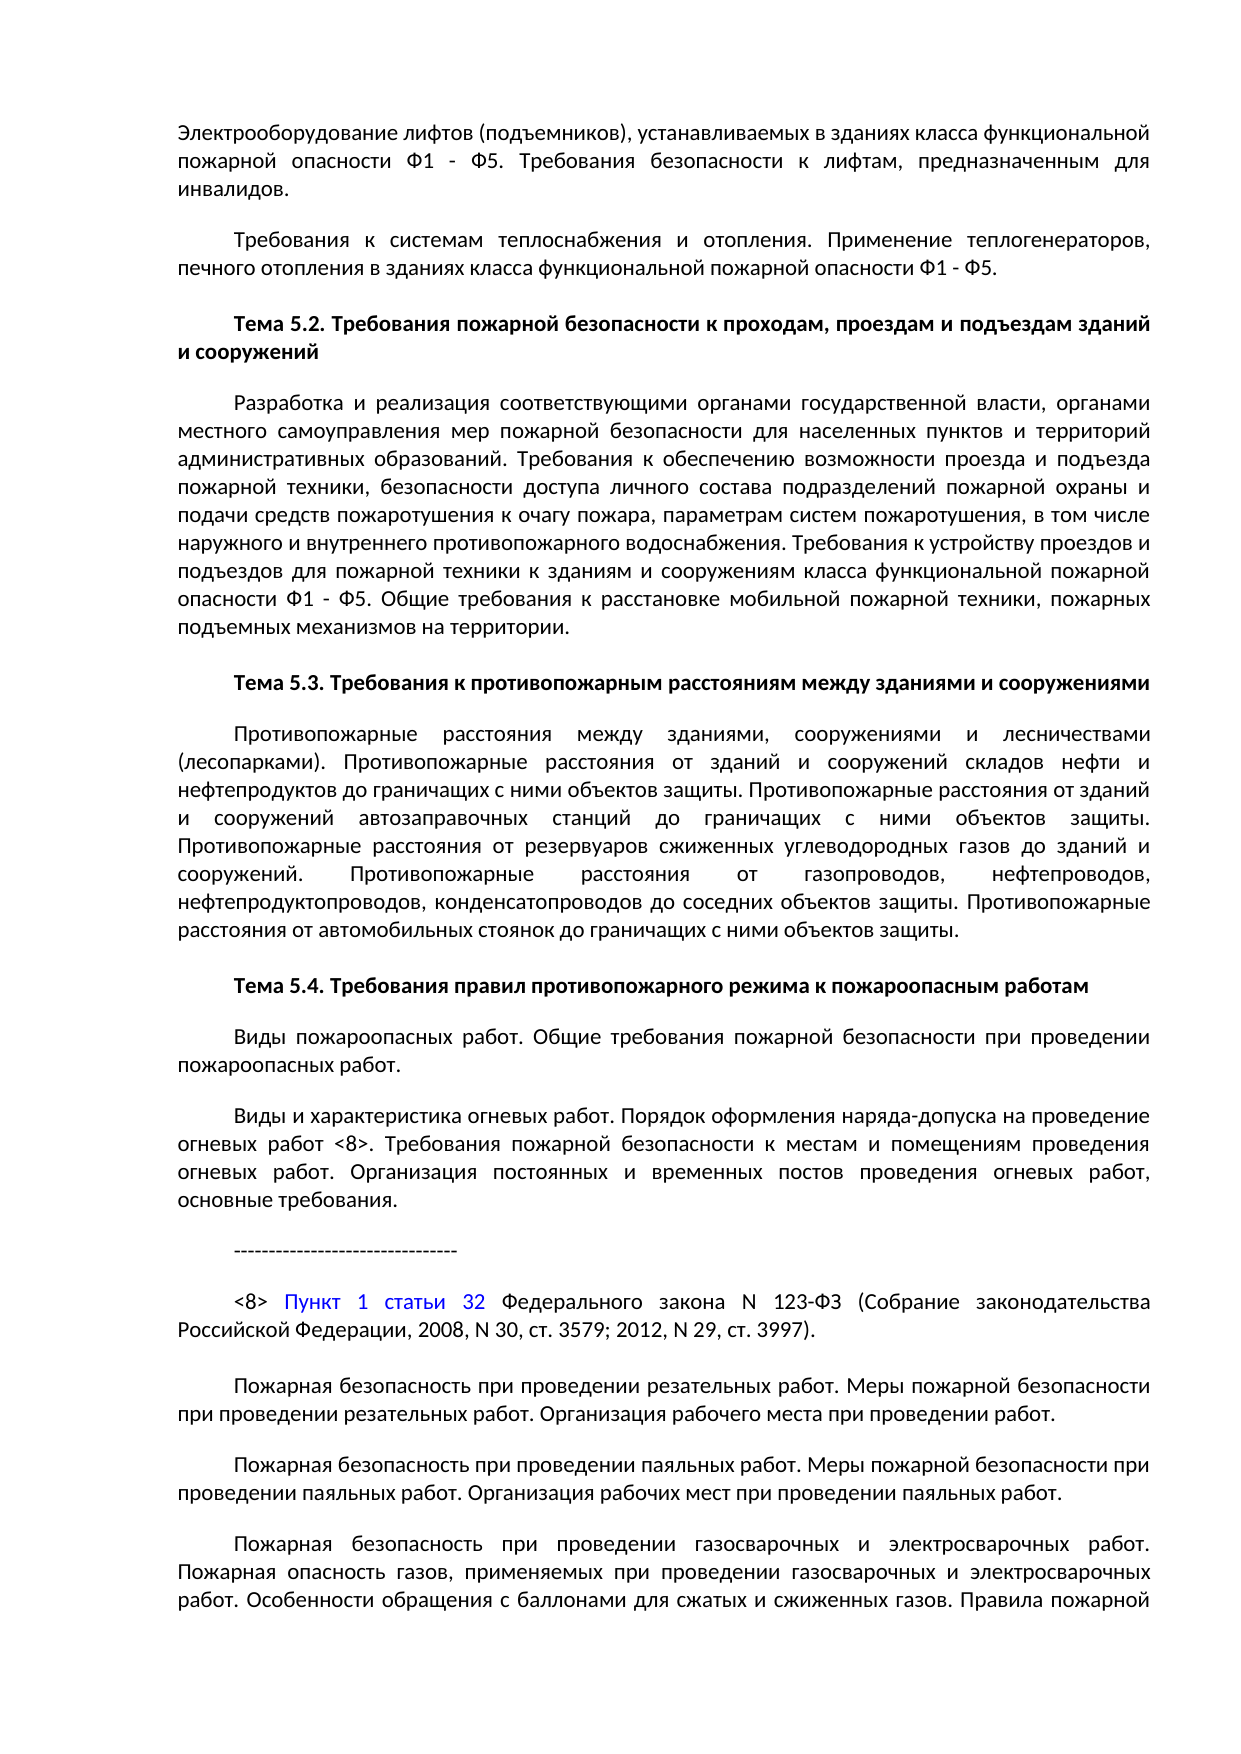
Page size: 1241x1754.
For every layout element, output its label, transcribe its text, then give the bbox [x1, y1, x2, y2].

text <8> Пункт 1 статьи 32 Федерального закона N 123-ФЗ (Собрание законодательства Российской Федерации, 2008, N 30, ст. 3579; 2012, N 29, ст. 3997). [177, 1287, 1152, 1343]
title Тема 5.2. Требования пожарной безопасности к проходам, проездам и подъездам зданий и сооружений [177, 309, 1152, 365]
text Пожарная безопасность при проведении паяльных работ. Меры пожарной безопасности при проведении паяльных работ. Организация рабочих мест при проведении паяльных работ. [177, 1450, 1152, 1506]
text Требования к системам теплоснабжения и отопления. Применение теплогенераторов, печного отопления в зданиях класса функциональной пожарной опасности Ф1 - Ф5. [177, 225, 1152, 281]
text Виды и характеристика огневых работ. Порядок оформления наряда-допуска на проведение огневых работ <8>. Требования пожарной безопасности к местам и помещениям проведения огневых работ. Организация постоянных и временных постов проведения огневых работ, основные требования. [177, 1101, 1152, 1213]
title Тема 5.4. Требования правил противопожарного режима к пожароопасным работам [177, 971, 1152, 999]
text Пожарная безопасность при проведении резательных работ. Меры пожарной безопасности при проведении резательных работ. Организация рабочего места при проведении работ. [177, 1371, 1152, 1427]
text Разработка и реализация соответствующими органами государственной власти, органами местного самоуправления мер пожарной безопасности для населенных пунктов и территорий административных образований. Требования к обеспечению возможности проезда и подъезда пожарной техники, безопасности доступа личного состава подразделений пожарной охраны и подачи средств пожаротушения к очагу пожара, параметрам систем пожаротушения, в том числе наружного и внутреннего противопожарного водоснабжения. Требования к устройству проездов и подъездов для пожарной техники к зданиям и сооружениям класса функциональной пожарной опасности Ф1 - Ф5. Общие требования к расстановке мобильной пожарной техники, пожарных подъемных механизмов на территории. [177, 388, 1152, 640]
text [177, 1529, 1152, 1613]
text Виды пожароопасных работ. Общие требования пожарной безопасности при проведении пожароопасных работ. [177, 1022, 1152, 1078]
text -------------------------------- [177, 1236, 1152, 1264]
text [177, 118, 1152, 202]
title Тема 5.3. Требования к противопожарным расстояниям между зданиями и сооружениями [177, 668, 1152, 696]
text Противопожарные расстояния между зданиями, сооружениями и лесничествами (лесопарками). Противопожарные расстояния от зданий и сооружений складов нефти и нефтепродуктов до граничащих с ними объектов защиты. Противопожарные расстояния от зданий и сооружений автозаправочных станций до граничащих с ними объектов защиты. Противопожарные расстояния от резервуаров сжиженных углеводородных газов до зданий и сооружений. Противопожарные расстояния от газопроводов, нефтепроводов, нефтепродуктопроводов, конденсатопроводов до соседних объектов защиты. Противопожарные расстояния от автомобильных стоянок до граничащих с ними объектов защиты. [177, 719, 1152, 943]
